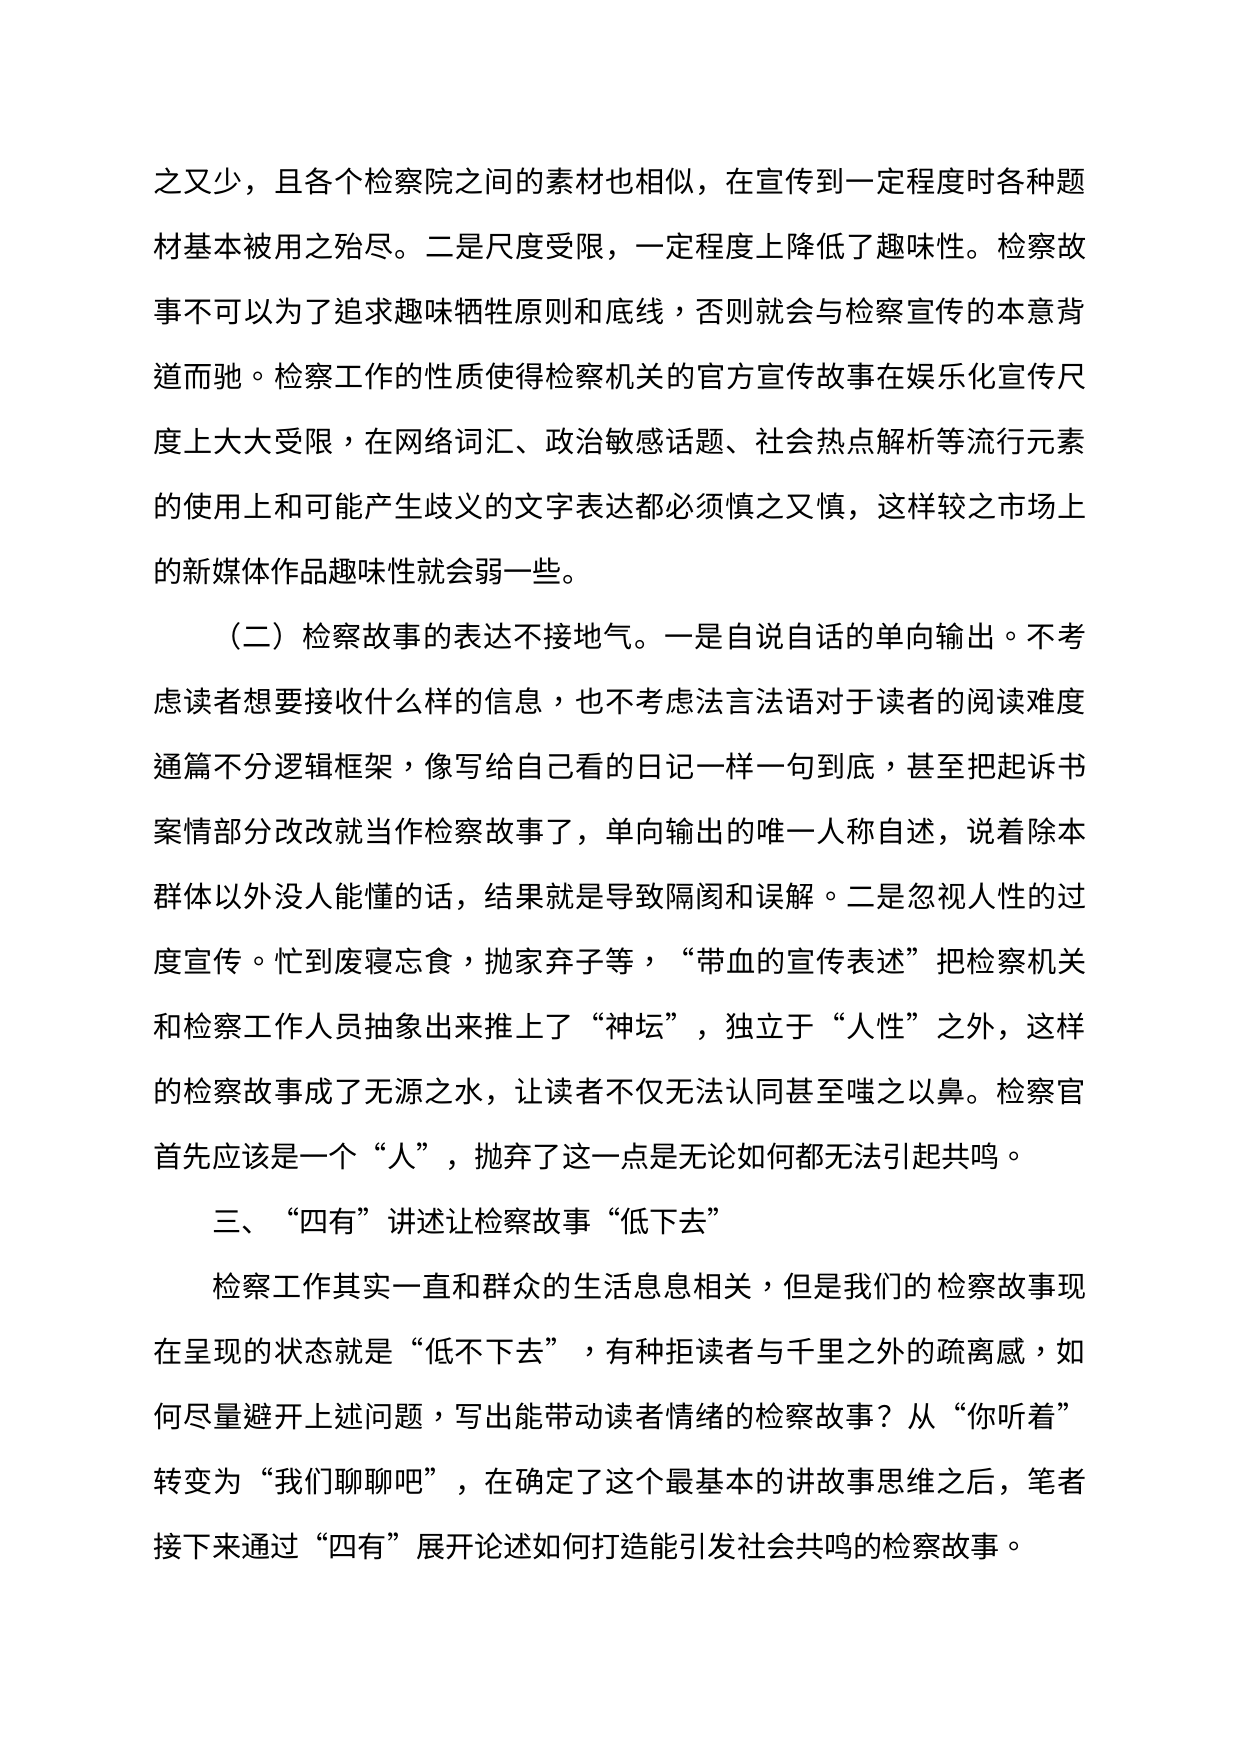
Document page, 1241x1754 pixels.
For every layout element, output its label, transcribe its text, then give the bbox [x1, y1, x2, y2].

text （二）检察故事的表达不接地气。一是自说自话的单向输出。不考虑读者想要接收什么样的信息，也不考虑法言法语对于读者的阅读难度，通篇不分逻辑框架，像写给自己看的日记一样一句到底，甚至把起诉书案情部分改改就当作检察故事了，单向输出的唯一人称自述，说着除本群体以外没人能懂的话，结果就是导致隔阂和误解。二是忽视人性的过度宣传。忙到废寝忘食，抛家弃子等，“带血的宣传表述”把检察机关和检察工作人员抽象出来推上了“神坛”，独立于“人性”之外，这样的检察故事成了无源之水，让读者不仅无法认同甚至嗤之以鼻。检察官首先应该是一个“人”，抛弃了这一点是无论如何都无法引起共鸣。 [153, 603, 1087, 1188]
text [153, 148, 1087, 603]
text 三、“四有”讲述让检察故事“低下去” [153, 1188, 1087, 1253]
text 检察工作其实一直和群众的生活息息相关，但是我们的检察故事现在呈现的状态就是“低不下去”，有种拒读者与千里之外的疏离感，如何尽量避开上述问题，写出能带动读者情绪的检察故事？从“你听着”转变为“我们聊聊吧”，在确定了这个最基本的讲故事思维之后，笔者接下来通过“四有”展开论述如何打造能引发社会共鸣的检察故事。 [153, 1253, 1087, 1578]
